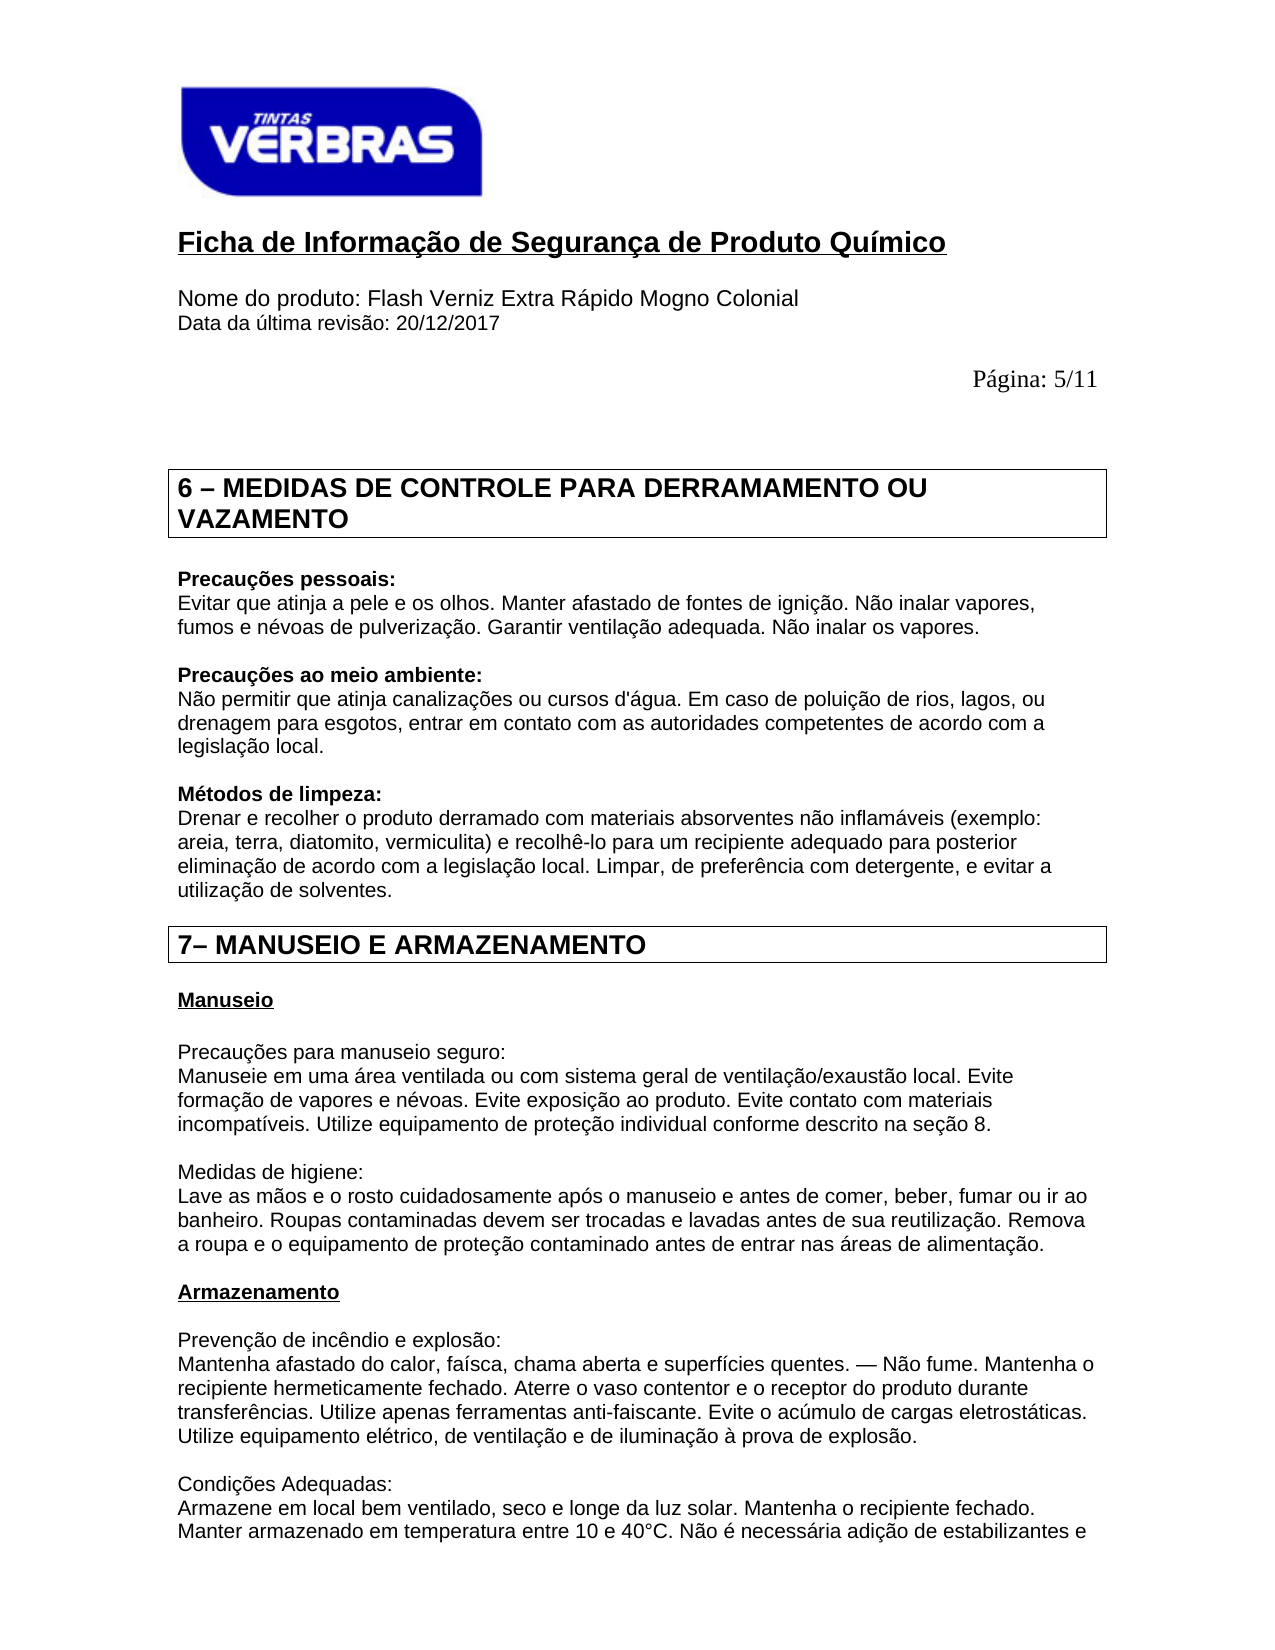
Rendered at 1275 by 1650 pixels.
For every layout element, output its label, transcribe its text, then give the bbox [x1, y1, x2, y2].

text Drenar e recolher o produto derramado com materiais absorventes não inflamáveis (exemplo: areia, terra, diatomito, vermiculita) e recolhê-lo para um recipiente adequado para posterior eliminação de acordo com a legislação local. Limpar, de preferência com detergente, e evitar a utilização de solventes. [177, 806, 1098, 902]
text Precauções pessoais: [177, 567, 1098, 591]
text Condições Adequadas: [177, 1471, 1098, 1495]
text Medidas de higiene: [177, 1160, 1098, 1184]
text Métodos de limpeza: [177, 782, 1098, 806]
text Prevenção de incêndio e explosão: [177, 1328, 1098, 1352]
text Lave as mãos e o rosto cuidadosamente após o manuseio e antes de comer, beber, fumar ou ir ao banheiro. Roupas contaminadas devem ser trocadas e lavadas antes de sua reutilização. Remova a roupa e o equipamento de proteção contaminado antes de entrar nas áreas de alimentação. [177, 1184, 1098, 1256]
text Manuseio [177, 987, 1098, 1011]
text Armazenamento [177, 1280, 1098, 1304]
text Evitar que atinja a pele e os olhos. Manter afastado de fontes de ignição. Não inalar vapores, fumos e névoas de pulverização. Garantir ventilação adequada. Não inalar os vapores. [177, 591, 1098, 638]
text Precauções ao meio ambiente: [177, 662, 1098, 686]
text 6 – MEDIDAS DE CONTROLE PARA DERRAMAMENTO OU VAZAMENTO [169, 470, 1106, 537]
text Manuseie em uma área ventilada ou com sistema geral de ventilação/exaustão local. Evite formação de vapores e névoas. Evite exposição ao produto. Evite contato com materiais incompatíveis. Utilize equipamento de proteção individual conforme descrito na seção 8. [177, 1064, 1098, 1136]
text Não permitir que atinja canalizações ou cursos d'água. Em caso de poluição de rios, lagos, ou drenagem para esgotos, entrar em contato com as autoridades competentes de acordo com a legislação local. [177, 686, 1098, 758]
picture [177, 73, 487, 216]
text Precauções para manuseio seguro: [177, 1040, 1098, 1064]
text 7– MANUSEIO E ARMAZENAMENTO [169, 927, 1106, 962]
text Mantenha afastado do calor, faísca, chama aberta e superfícies quentes. — Não fume. Mantenha o recipiente hermeticamente fechado. Aterre o vaso contentor e o receptor do produto durante transferências. Utilize apenas ferramentas anti-faiscante. Evite o acúmulo de cargas eletrostáticas. Utilize equipamento elétrico, de ventilação e de iluminação à prova de explosão. [177, 1352, 1098, 1447]
